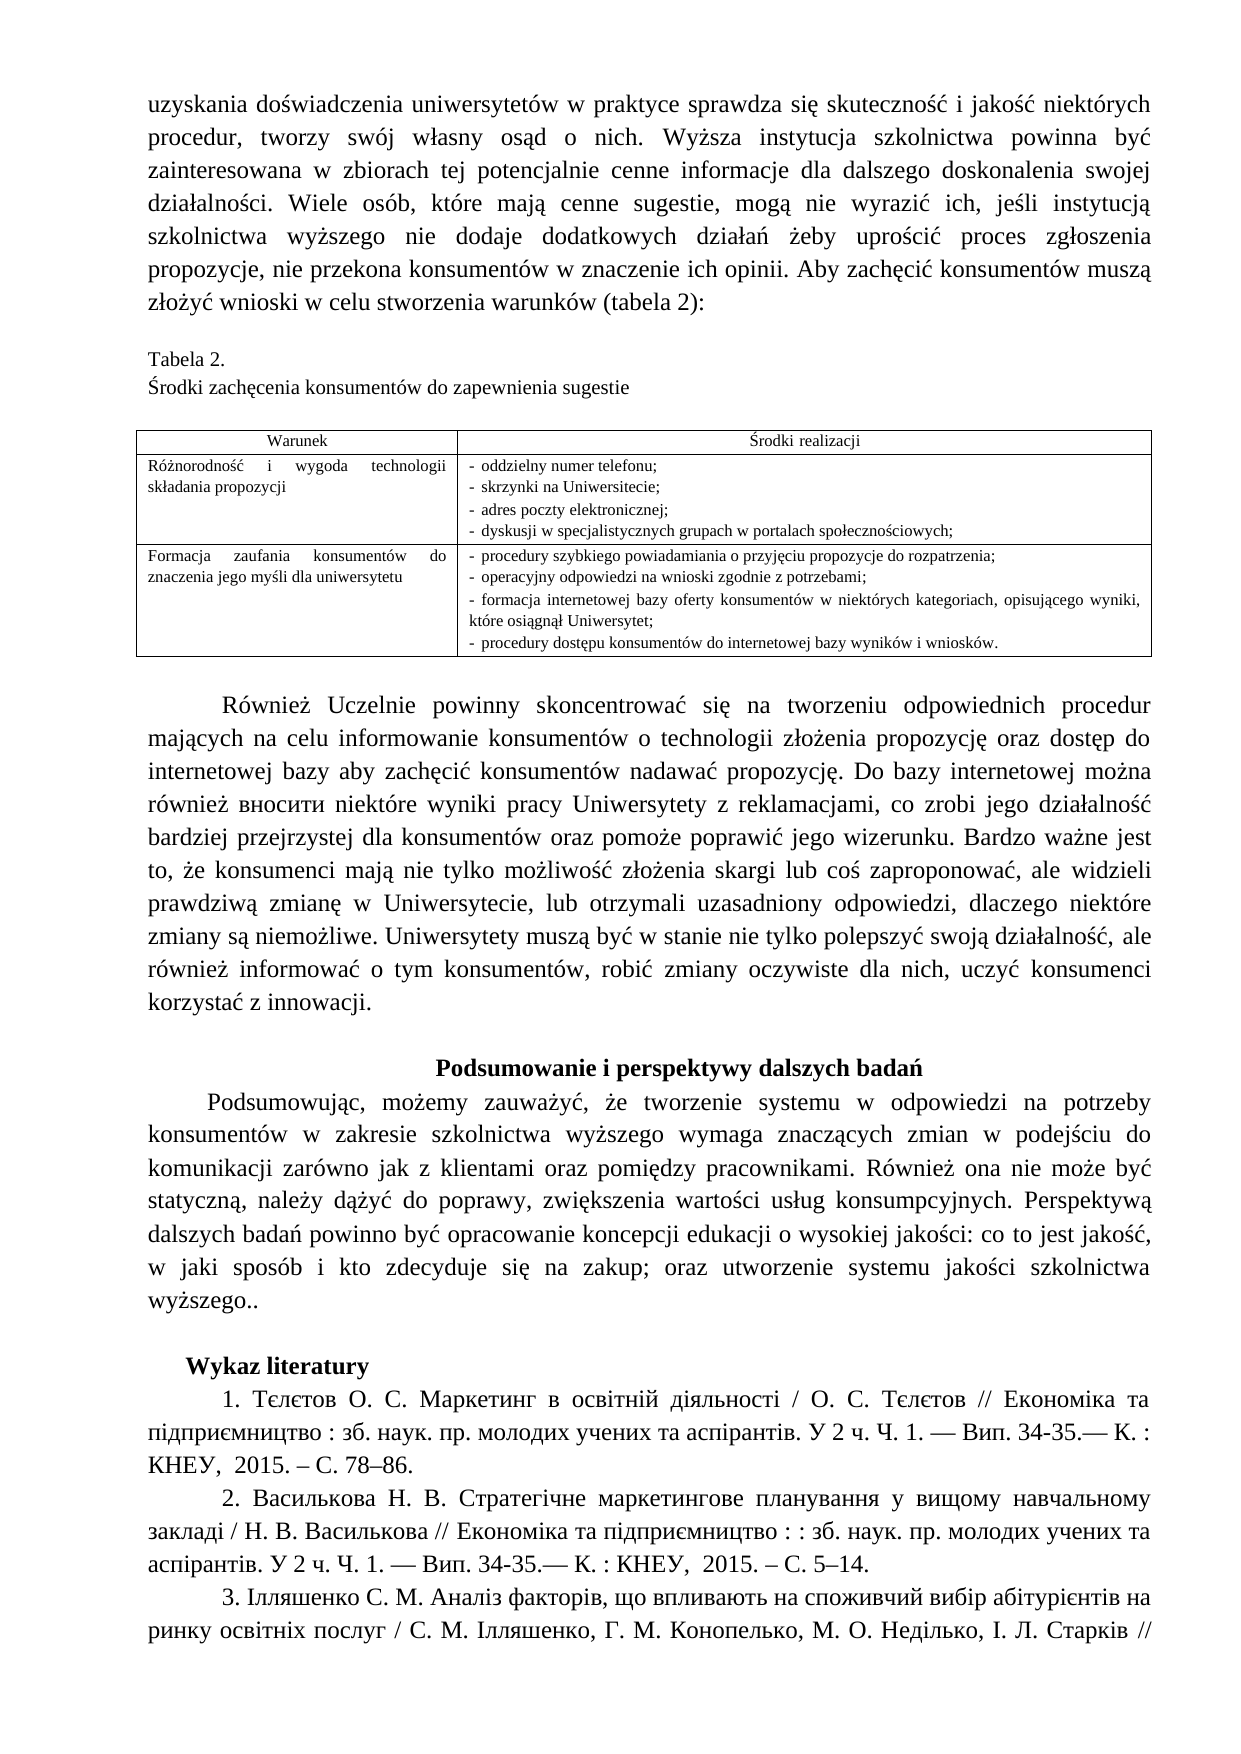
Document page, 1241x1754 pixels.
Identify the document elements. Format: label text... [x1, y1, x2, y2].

table_cell oddzielny numer telefonu; skrzynki na Uniwersitecie; adres poczty elektronicznej; dyskusji w specjalistycznych grupach w portalach społecznościowych; [458, 455, 1151, 544]
text Również Uczelnie powinny skoncentrować się na tworzeniu odpowiednich procedur mających na celu informowanie konsumentów o technologii złożenia propozycję oraz dostęp do internetowej bazy aby zachęcić konsumentów nadawać propozycję. Do bazy internetowej można również вносити niektóre wyniki pracy Uniwersytety z reklamacjami, co zrobi jego działalność bardziej przejrzystej dla konsumentów oraz pomoże poprawić jego wizerunku. Bardzo ważne jest to, że konsumenci mają nie tylko możliwość złożenia skargi lub coś zaproponować, ale widzieli prawdziwą zmianę w Uniwersytecie, lub otrzymali uzasadniony odpowiedzi, dlaczego niektóre zmiany są niemożliwe. Uniwersytety muszą być w stanie nie tylko polepszyć swoją działalność, ale również informować o tym konsumentów, robić zmiany oczywiste dla nich, uczyć konsumenci korzystać z innowacji. [148, 690, 1152, 1016]
text 1. Тєлєтов О. С. Маркетинг в освітній діяльності / О. С. Тєлєтов // Економіка та підприємництво : зб. наук. пр. молодих учених та аспірантів. У 2 ч. Ч. 1. — Вип. 34-35.— К. : КНЕУ, 2015. – С. 78–86. [148, 1384, 1152, 1478]
table_header Warunek [137, 431, 457, 454]
text Podsumowanie i perspektywy dalszych badań [148, 1053, 1152, 1082]
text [148, 1582, 1152, 1644]
text Podsumowując, możemy zauważyć, że tworzenie systemu w odpowiedzi na potrzeby konsumentów w zakresie szkolnictwa wyższego wymaga znaczących zmian w podejściu do komunikacji zarówno jak z klientami oraz pomiędzy pracownikami. Również ona nie może być statyczną, należy dążyć do poprawy, zwiększenia wartości usług konsumpcyjnych. Perspektywą dalszych badań powinno być opracowanie koncepcji edukacji o wysokiej jakości: co to jest jakość, w jaki sposób i kto zdecyduje się na zakup; oraz utworzenie systemu jakości szkolnictwa wyższego.. [148, 1087, 1152, 1313]
table_header Środki realizacji [458, 431, 1151, 454]
table_cell Formacja zaufania konsumentów do znaczenia jego myśli dla uniwersytetu [137, 545, 457, 656]
table_cell Różnorodność i wygoda technologii składania propozycji [137, 455, 457, 544]
text Wykaz literatury [185, 1351, 1152, 1379]
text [148, 89, 1152, 316]
text 2. Василькова Н. В. Стратегічне маркетингове планування у вищому навчальному закладі / Н. В. Василькова // Економіка та підприємництво : : зб. наук. пр. молодих учених та аспірантів. У 2 ч. Ч. 1. — Вип. 34-35.— К. : КНЕУ, 2015. – С. 5–14. [148, 1483, 1152, 1578]
text Środki zachęcenia konsumentów do zapewnienia sugestie [148, 375, 1152, 399]
text Tabela 2. [148, 347, 1152, 371]
table_cell procedury szybkiego powiadamiania o przyjęciu propozycje do rozpatrzenia; operacyjny odpowiedzi na wnioski zgodnie z potrzebami; formacja internetowej bazy oferty konsumentów w niektórych kategoriach, opisującego wyniki, które osiągnął Uniwersytet; procedury dostępu konsumentów do internetowej bazy wyników i wniosków. [458, 545, 1151, 656]
